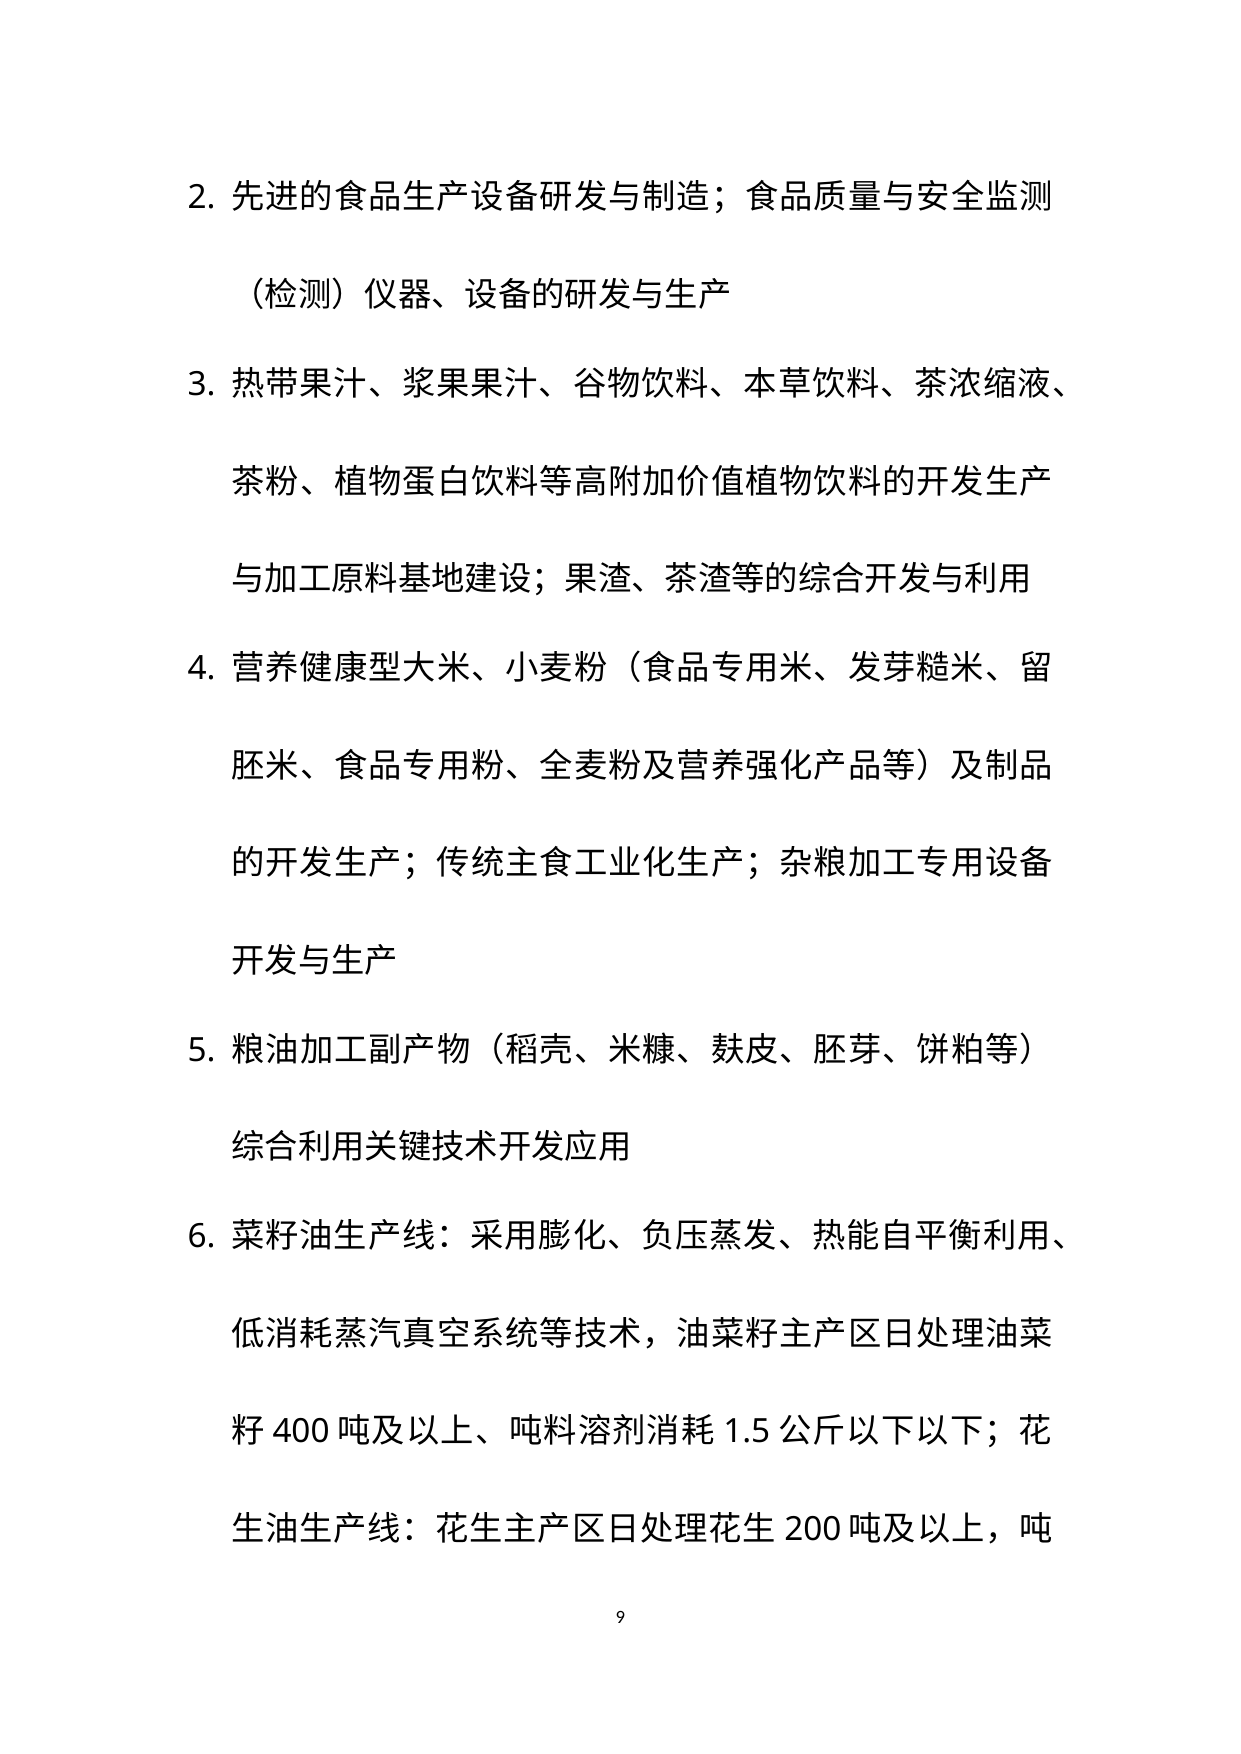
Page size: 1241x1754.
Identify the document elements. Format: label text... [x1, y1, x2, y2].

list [187, 1201, 1053, 1558]
list 粮油加工副产物（稻壳、米糠、麸皮、胚芽、饼粕等）综合利用关键技术开发应用 [187, 1014, 1053, 1177]
list 先进的食品生产设备研发与制造；食品质量与安全监测（检测）仪器、设备的研发与生产 [187, 162, 1053, 324]
list 热带果汁、浆果果汁、谷物饮料、本草饮料、茶浓缩液、茶粉、植物蛋白饮料等高附加价值植物饮料的开发生产与加工原料基地建设；果渣、茶渣等的综合开发与利用 [187, 348, 1053, 608]
list 营养健康型大米、小麦粉（食品专用米、发芽糙米、留胚米、食品专用粉、全麦粉及营养强化产品等）及制品的开发生产；传统主食工业化生产；杂粮加工专用设备开发与生产 [187, 633, 1053, 990]
